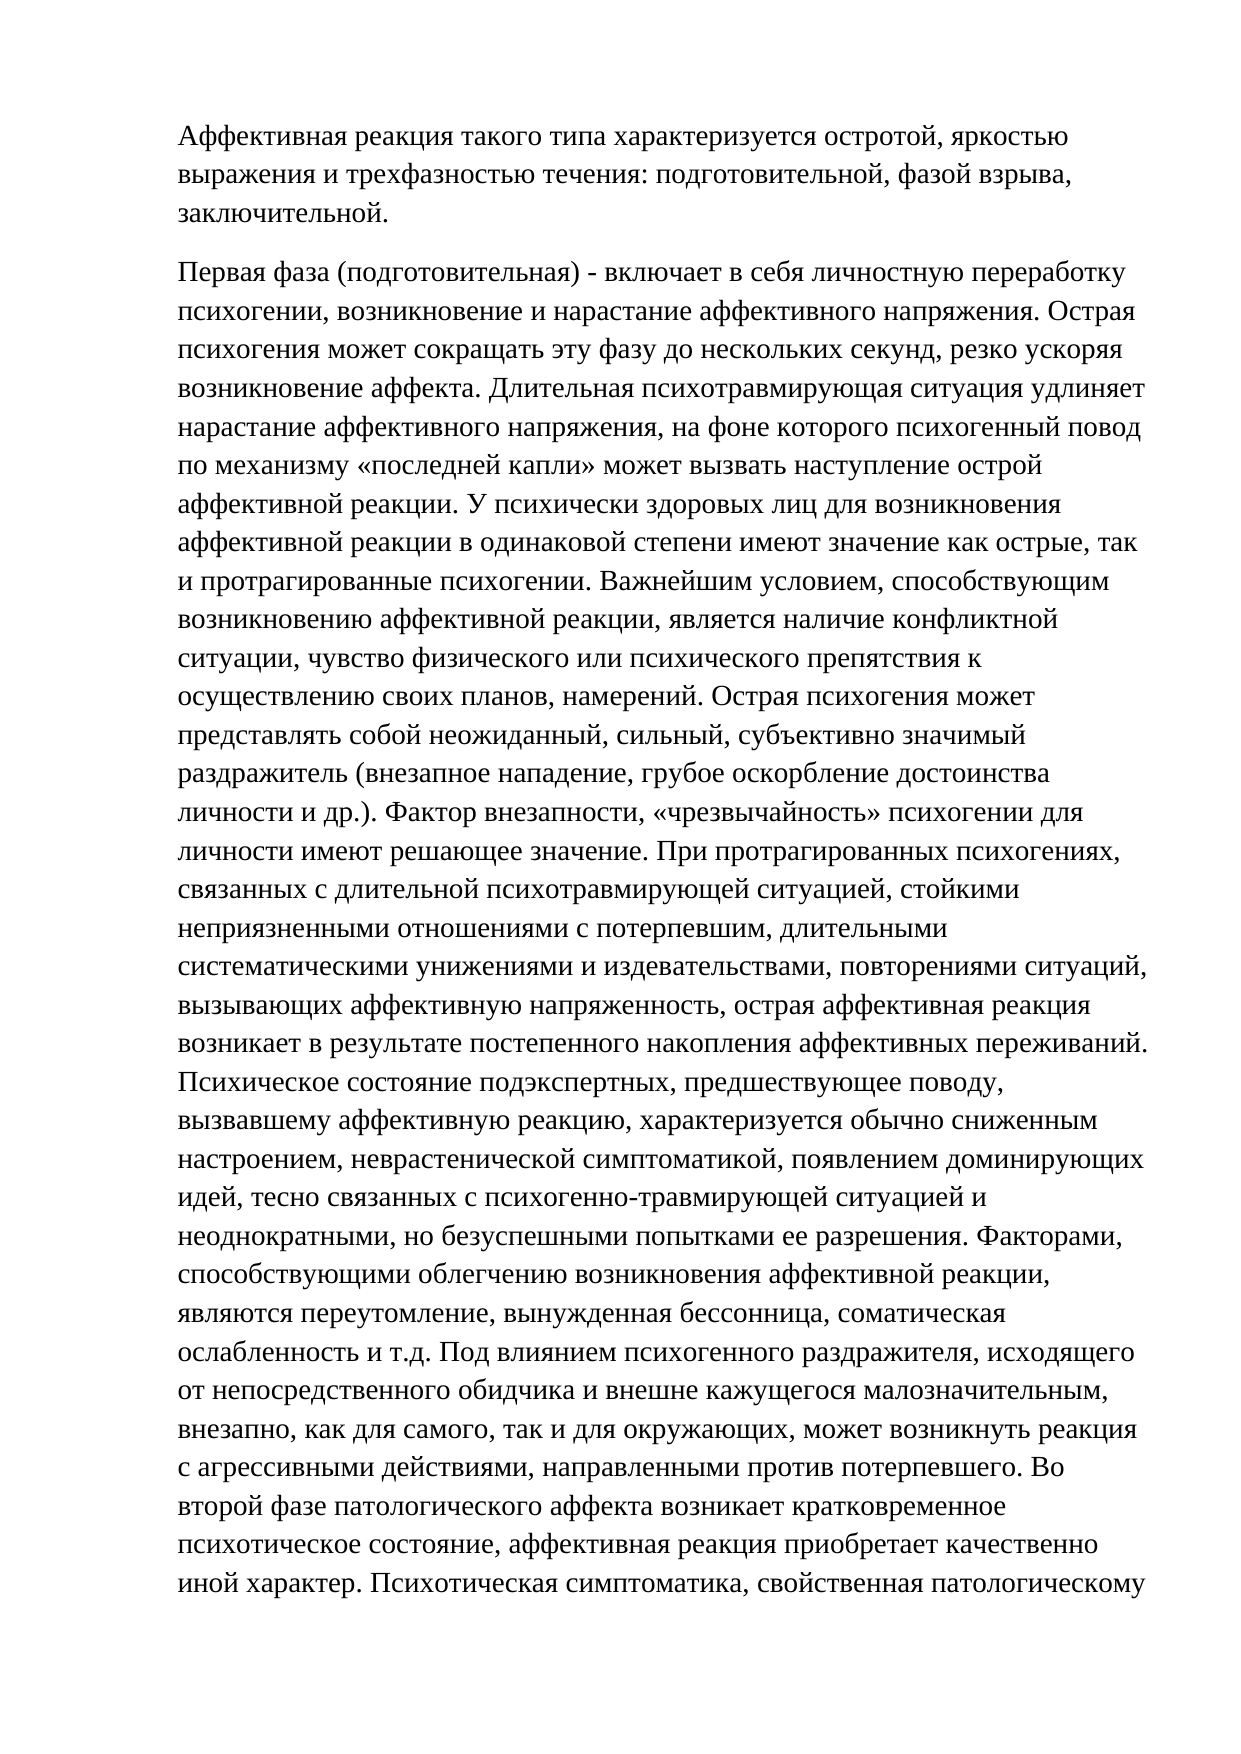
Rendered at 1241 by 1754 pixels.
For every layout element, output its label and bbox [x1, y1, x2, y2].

text [177, 254, 1152, 1598]
text [177, 118, 1152, 229]
